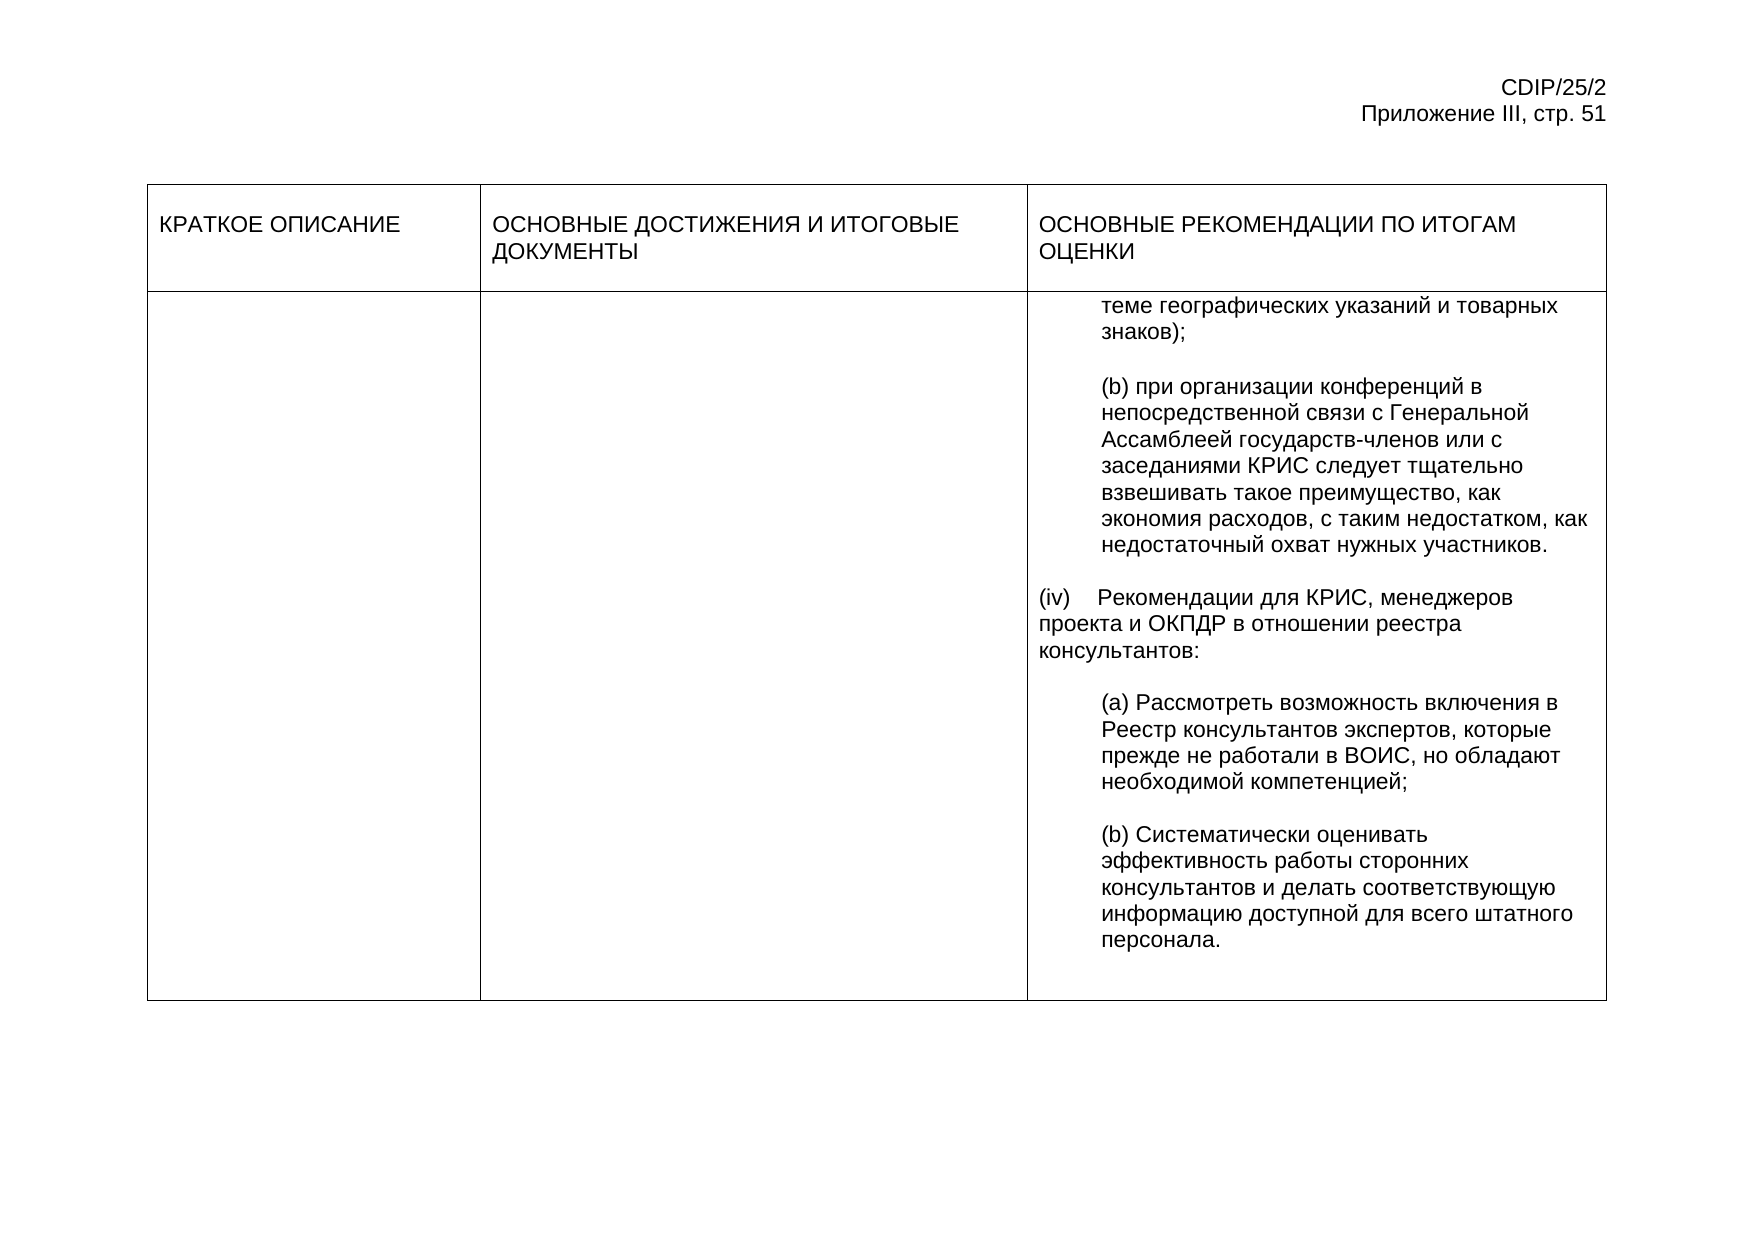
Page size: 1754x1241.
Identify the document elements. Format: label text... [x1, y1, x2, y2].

table_header ОСНОВНЫЕ РЕКОМЕНДАЦИИ ПО ИТОГАМ ОЦЕНКИ [1028, 185, 1606, 291]
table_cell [481, 292, 1027, 1000]
table_header ОСНОВНЫЕ ДОСТИЖЕНИЯ И ИТОГОВЫЕ ДОКУМЕНТЫ [481, 185, 1027, 291]
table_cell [1028, 292, 1606, 1000]
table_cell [148, 292, 480, 1000]
table_header КРАТКОЕ ОПИСАНИЕ [148, 185, 480, 291]
